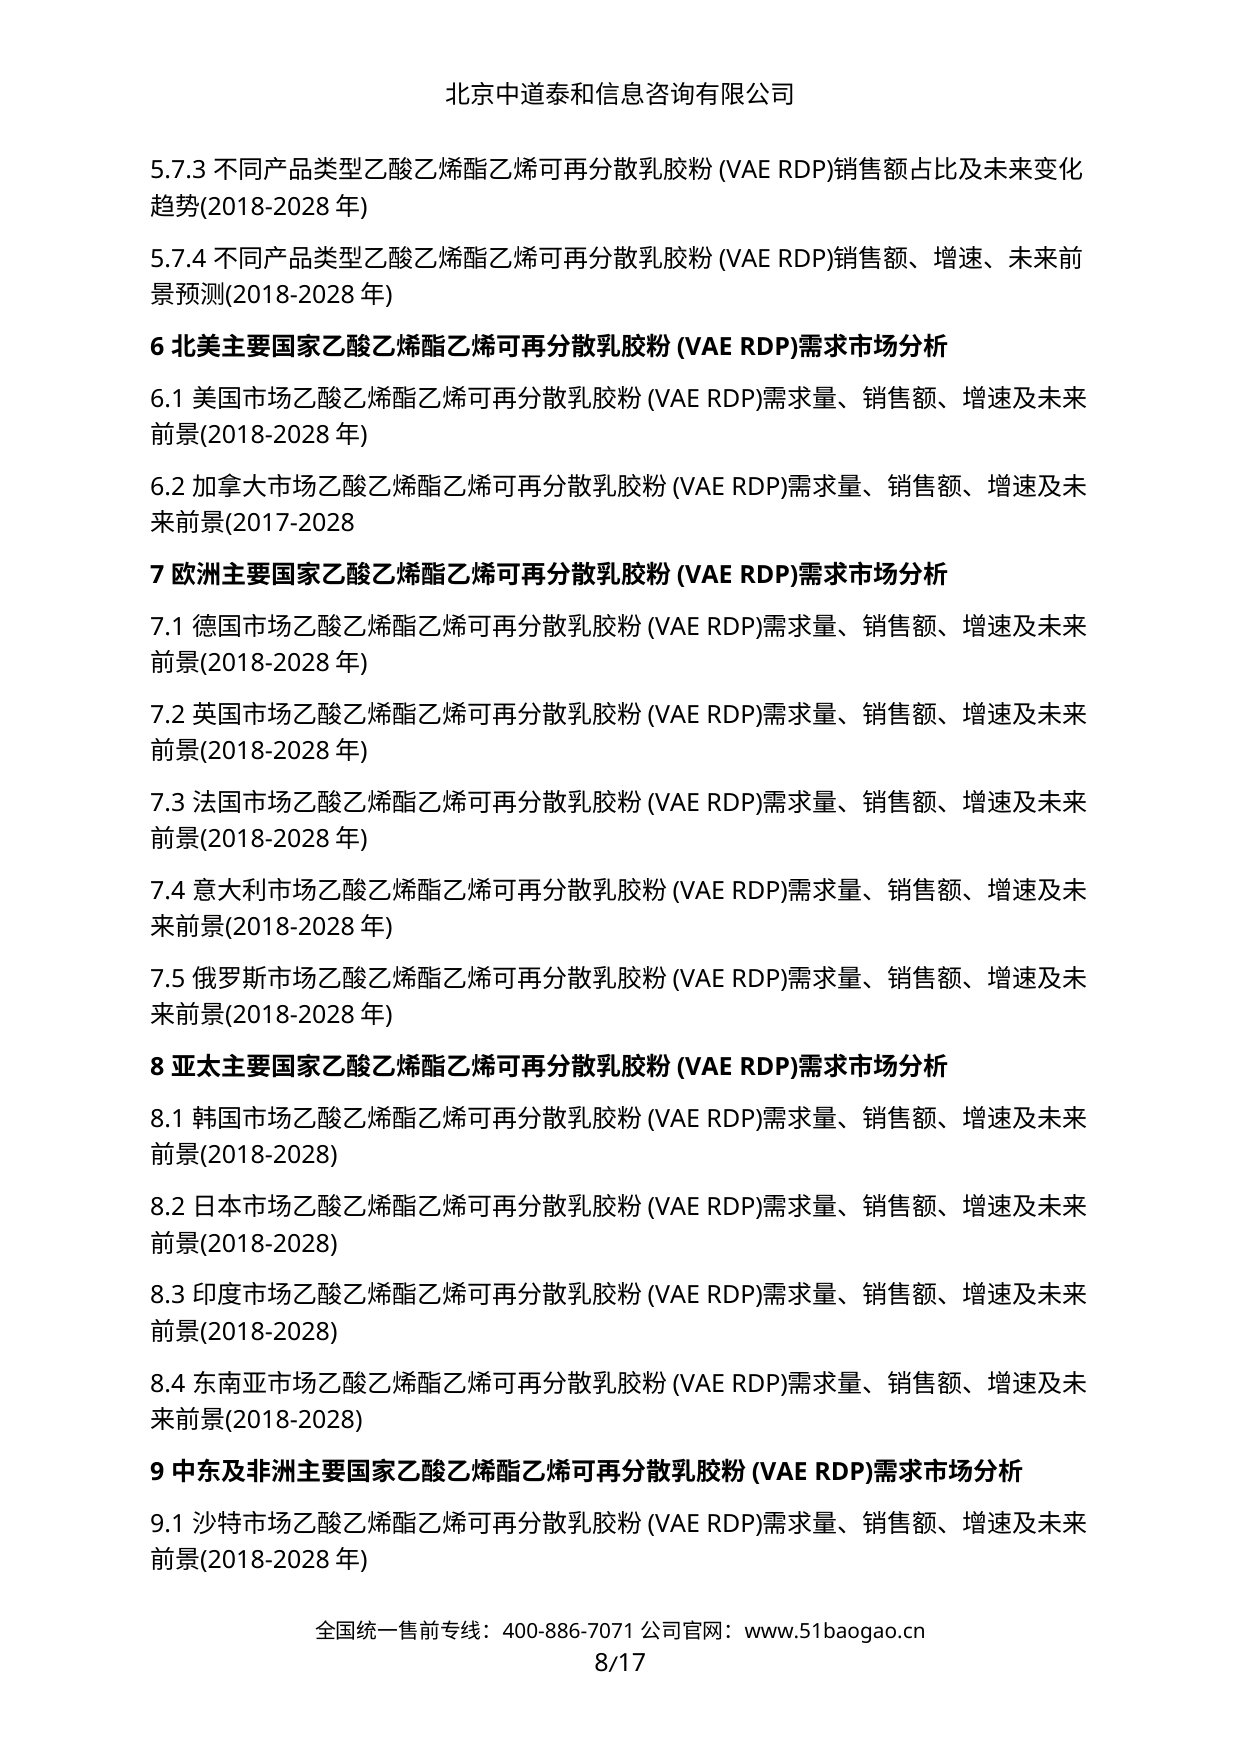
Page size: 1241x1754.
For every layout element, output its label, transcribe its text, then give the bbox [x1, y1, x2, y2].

text 9.1 沙特市场乙酸乙烯酯乙烯可再分散乳胶粉 (VAE RDP)需求量、销售额、增速及未来前景(2018-2028年) [150, 1503, 1090, 1576]
text 5.7.3 不同产品类型乙酸乙烯酯乙烯可再分散乳胶粉 (VAE RDP)销售额占比及未来变化趋势(2018-2028年) [150, 150, 1090, 222]
text 7 欧洲主要国家乙酸乙烯酯乙烯可再分散乳胶粉 (VAE RDP)需求市场分析 [150, 554, 1090, 591]
text 8 亚太主要国家乙酸乙烯酯乙烯可再分散乳胶粉 (VAE RDP)需求市场分析 [150, 1047, 1090, 1083]
text 6.1 美国市场乙酸乙烯酯乙烯可再分散乳胶粉 (VAE RDP)需求量、销售额、增速及未来前景(2018-2028年) [150, 378, 1090, 451]
text 9 中东及非洲主要国家乙酸乙烯酯乙烯可再分散乳胶粉 (VAE RDP)需求市场分析 [150, 1451, 1090, 1487]
text 8.3 印度市场乙酸乙烯酯乙烯可再分散乳胶粉 (VAE RDP)需求量、销售额、增速及未来前景(2018-2028) [150, 1275, 1090, 1347]
text 5.7.4 不同产品类型乙酸乙烯酯乙烯可再分散乳胶粉 (VAE RDP)销售额、增速、未来前景预测(2018-2028年) [150, 238, 1090, 311]
text 8.2 日本市场乙酸乙烯酯乙烯可再分散乳胶粉 (VAE RDP)需求量、销售额、增速及未来前景(2018-2028) [150, 1187, 1090, 1259]
text 7.4 意大利市场乙酸乙烯酯乙烯可再分散乳胶粉 (VAE RDP)需求量、销售额、增速及未来前景(2018-2028年) [150, 871, 1090, 943]
text 7.5 俄罗斯市场乙酸乙烯酯乙烯可再分散乳胶粉 (VAE RDP)需求量、销售额、增速及未来前景(2018-2028年) [150, 959, 1090, 1031]
text 7.1 德国市场乙酸乙烯酯乙烯可再分散乳胶粉 (VAE RDP)需求量、销售额、增速及未来前景(2018-2028年) [150, 606, 1090, 679]
text 7.2 英国市场乙酸乙烯酯乙烯可再分散乳胶粉 (VAE RDP)需求量、销售额、增速及未来前景(2018-2028年) [150, 694, 1090, 767]
text 6.2 加拿大市场乙酸乙烯酯乙烯可再分散乳胶粉 (VAE RDP)需求量、销售额、增速及未来前景(2017-2028 [150, 466, 1090, 539]
text 8.1 韩国市场乙酸乙烯酯乙烯可再分散乳胶粉 (VAE RDP)需求量、销售额、增速及未来前景(2018-2028) [150, 1099, 1090, 1171]
text 8.4 东南亚市场乙酸乙烯酯乙烯可再分散乳胶粉 (VAE RDP)需求量、销售额、增速及未来前景(2018-2028) [150, 1363, 1090, 1436]
text 6 北美主要国家乙酸乙烯酯乙烯可再分散乳胶粉 (VAE RDP)需求市场分析 [150, 326, 1090, 362]
text 7.3 法国市场乙酸乙烯酯乙烯可再分散乳胶粉 (VAE RDP)需求量、销售额、增速及未来前景(2018-2028年) [150, 782, 1090, 855]
